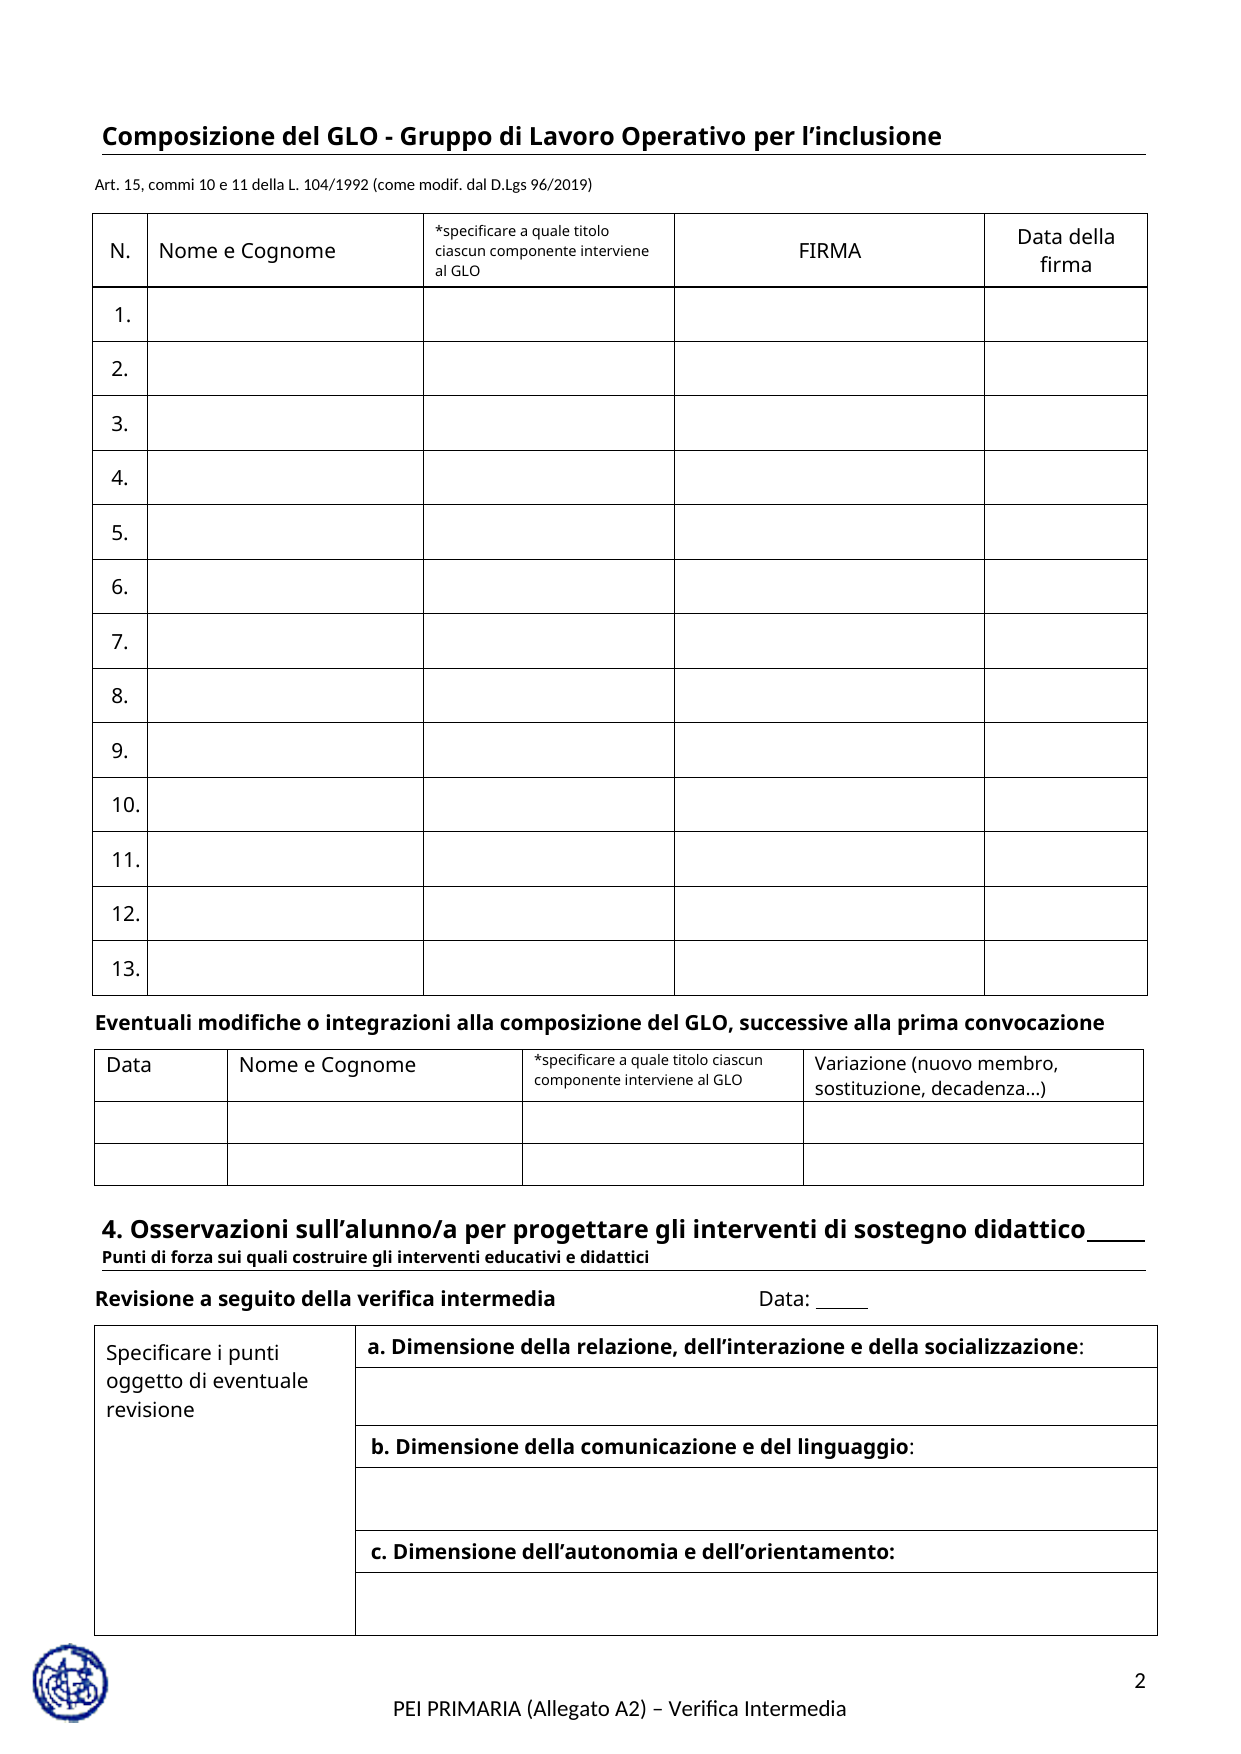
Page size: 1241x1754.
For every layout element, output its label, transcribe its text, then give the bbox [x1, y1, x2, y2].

table_cell [148, 778, 423, 831]
table_header *specificare a quale titolo ciascun componente interviene al GLO [523, 1050, 803, 1101]
table_cell [424, 451, 674, 504]
table_cell [675, 451, 984, 504]
table_cell [424, 778, 674, 831]
table_cell [148, 614, 423, 668]
table_cell [675, 723, 984, 777]
text Revisione a seguito della verifica intermedia Data: [94, 1284, 1146, 1312]
table_cell [985, 288, 1147, 341]
table_cell [148, 941, 423, 995]
table_cell [93, 723, 147, 777]
table_cell [985, 832, 1147, 886]
table_cell b. Dimensione della comunicazione e del linguaggio: [356, 1426, 1157, 1467]
table_cell [356, 1573, 1157, 1635]
table_cell [424, 505, 674, 559]
table_cell [675, 505, 984, 559]
table_cell [228, 1144, 522, 1185]
table_cell [93, 560, 147, 613]
table_cell [93, 778, 147, 831]
table_cell [93, 941, 147, 995]
table_cell [523, 1102, 803, 1143]
table_header a. Dimensione della relazione, dell’interazione e della socializzazione: [356, 1326, 1157, 1367]
table_cell [93, 505, 147, 559]
table_cell [424, 941, 674, 995]
table_cell [985, 560, 1147, 613]
table_cell [424, 396, 674, 450]
table_cell [148, 560, 423, 613]
table_cell [675, 614, 984, 668]
table_header Variazione (nuovo membro, sostituzione, decadenza…) [804, 1050, 1143, 1101]
table_cell [148, 723, 423, 777]
table_cell [424, 669, 674, 722]
table_header Nome e Cognome [148, 214, 423, 286]
table_header Specificare i punti oggetto di eventuale revisione [95, 1326, 355, 1635]
table_cell [148, 887, 423, 940]
table_cell [675, 560, 984, 613]
table_cell [93, 396, 147, 450]
table_header *specificare a quale titolo ciascun componente interviene al GLO [424, 214, 674, 286]
table_cell [424, 614, 674, 668]
table_cell [675, 887, 984, 940]
table_cell [424, 288, 674, 341]
table_header Nome e Cognome [228, 1050, 522, 1101]
table_cell [424, 560, 674, 613]
table_cell [424, 342, 674, 395]
table_cell [985, 669, 1147, 722]
table_cell [675, 669, 984, 722]
table_cell [148, 288, 423, 341]
table_cell [93, 832, 147, 886]
table_header N. [93, 214, 147, 286]
table_cell [804, 1144, 1143, 1185]
table_cell [148, 342, 423, 395]
table_cell c. Dimensione dell’autonomia e dell’orientamento: [356, 1531, 1157, 1572]
text Art. 15, commi 10 e 11 della L. 104/1992 (come modif. dal D.Lgs 96/2019) [94, 175, 1146, 195]
table_cell [93, 669, 147, 722]
table_cell [95, 1144, 227, 1185]
table_cell [148, 505, 423, 559]
table_cell [93, 451, 147, 504]
table_cell [148, 451, 423, 504]
table_cell [148, 832, 423, 886]
table_cell [985, 723, 1147, 777]
table_cell [985, 342, 1147, 395]
table_cell [424, 723, 674, 777]
table_cell [804, 1102, 1143, 1143]
table_cell [356, 1368, 1157, 1425]
text Eventuali modifiche o integrazioni alla composizione del GLO, successive alla prima convocazione [94, 1008, 1146, 1037]
table_cell [93, 887, 147, 940]
subtitle 4. Osservazioni sull’alunno/a per progettare gli interventi di sostegno didattico Punti di forza sui quali costruire gli interventi educativi e didattici [102, 1211, 1146, 1270]
table_cell [985, 505, 1147, 559]
table_cell [95, 1102, 227, 1143]
table_cell [985, 941, 1147, 995]
table_cell [424, 832, 674, 886]
table_cell [985, 614, 1147, 668]
table_header Data della firma [985, 214, 1147, 286]
picture [31, 1643, 111, 1723]
table_cell [675, 832, 984, 886]
table_cell [424, 887, 674, 940]
table_cell [985, 396, 1147, 450]
table_header FIRMA [675, 214, 984, 286]
table_cell [985, 451, 1147, 504]
table_cell [675, 396, 984, 450]
table_cell [228, 1102, 522, 1143]
table_cell [675, 941, 984, 995]
table_cell [675, 778, 984, 831]
table_cell [356, 1468, 1157, 1530]
table_cell [985, 887, 1147, 940]
table_cell [675, 342, 984, 395]
subtitle Composizione del GLO - Gruppo di Lavoro Operativo per l’inclusione [102, 118, 1146, 154]
table_cell [523, 1144, 803, 1185]
table_cell [148, 396, 423, 450]
table_cell [148, 669, 423, 722]
table_cell [985, 778, 1147, 831]
table_cell [93, 614, 147, 668]
table_cell [93, 288, 147, 341]
table_cell [675, 288, 984, 341]
table_header Data [95, 1050, 227, 1101]
table_cell [93, 342, 147, 395]
